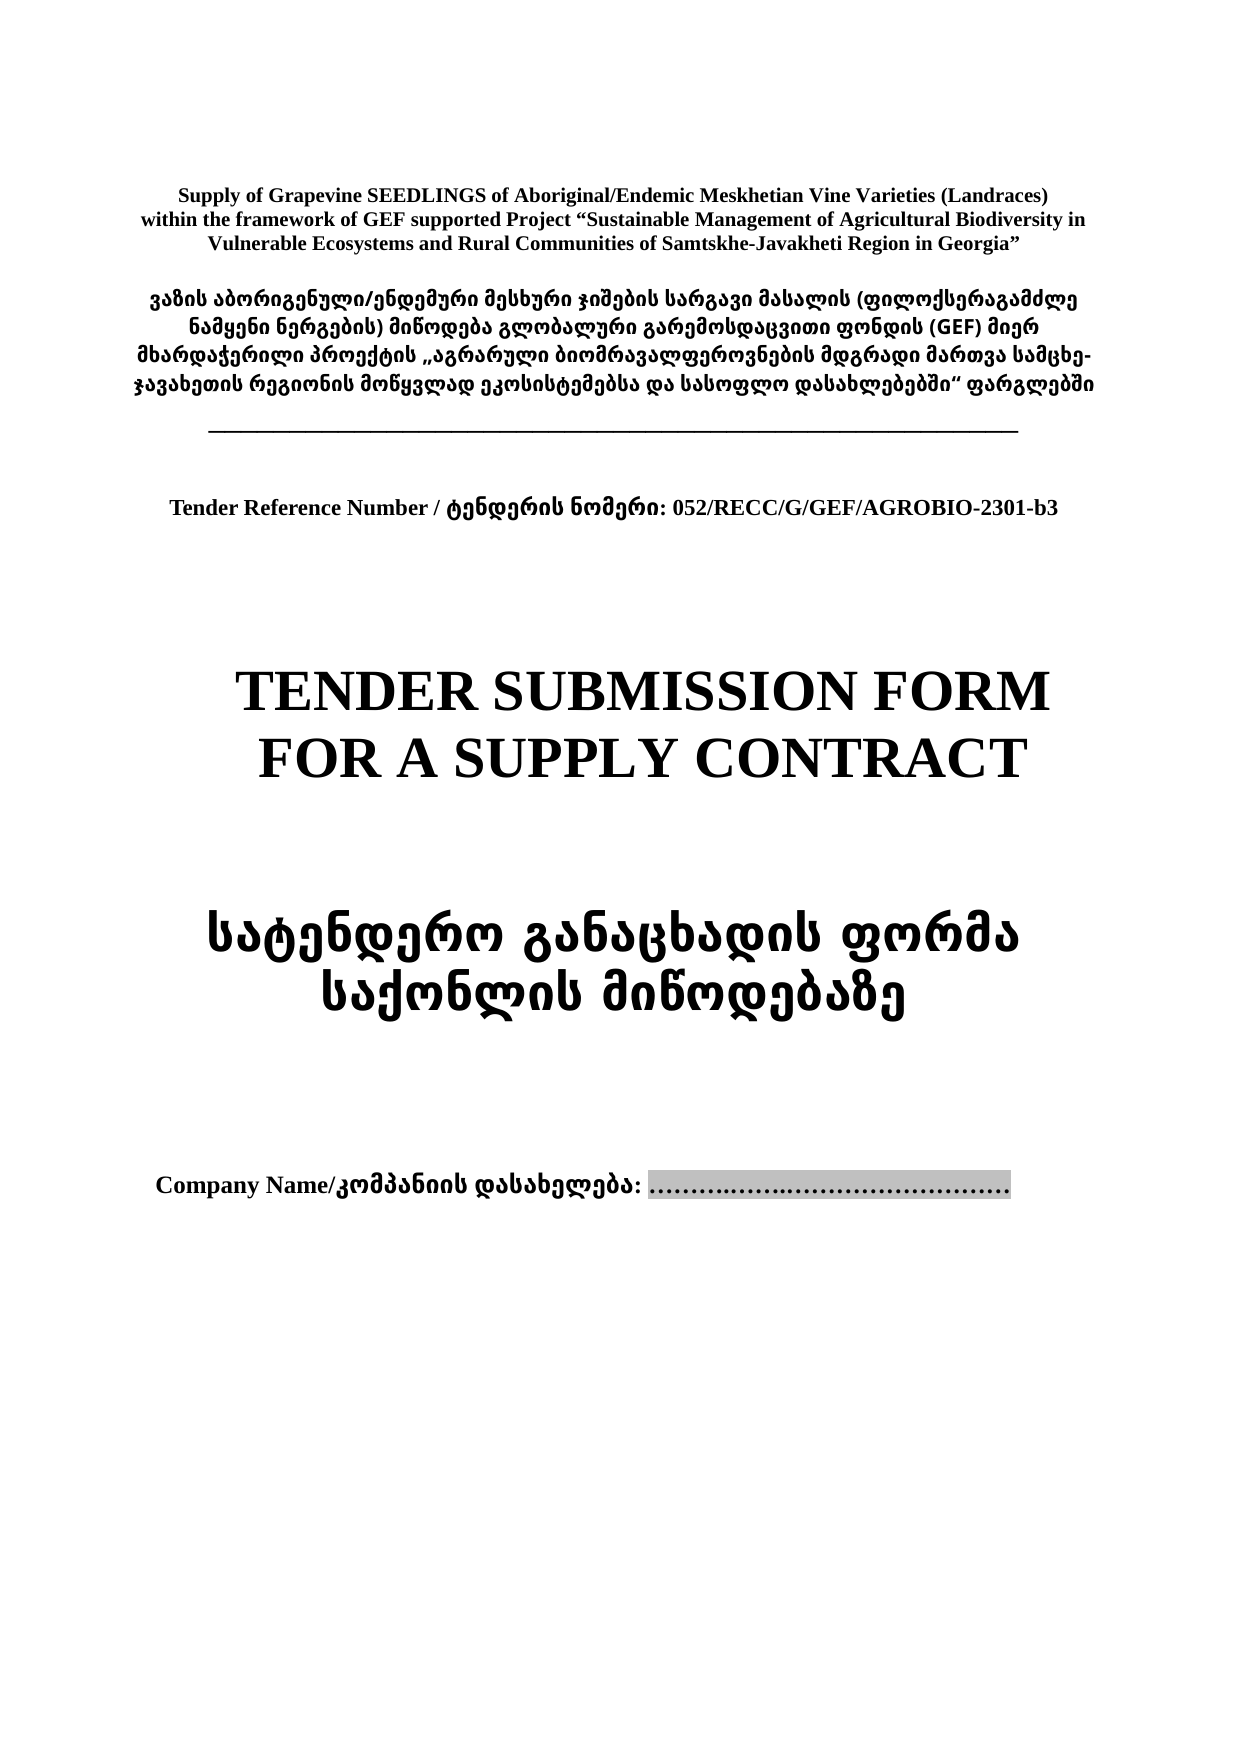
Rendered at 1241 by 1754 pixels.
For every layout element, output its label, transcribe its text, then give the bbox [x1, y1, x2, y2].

table_header Supply of Grapevine SEEDLINGS of Aboriginal/Endemic Meskhetian Vine Varieties (Landraces) within the framework of GEF supported Project “Sustainable Management of Agricultural Biodiversity in Vulnerable Ecosystems and Rural Communities of Samtskhe-Javakheti Region in Georgia” ვაზის აბორიგენული/ენდემური მესხური ჯიშების სარგავი მასალის (ფილოქსერაგამძლე ნამყენი ნერგების) მიწოდება გლობალური გარემოსდაცვითი ფონდის (GEF) მიერ მხარდაჭერილი პროექტის „აგრარული ბიომრავალფეროვნების მდგრადი მართვა სამცხე-ჯავახეთის რეგიონის მოწყვლად ეკოსისტემებსა და სასოფლო დასახლებებში“ ფარგლებში __________________________________________________ Tender Reference Number / ტენდერის ნომერი: 052/RECC/G/GEF/AGROBIO-2301-b3 TENDER SUBMISSION FORM FOR A SUPPLY CONTRACT სატენდერო განაცხადის ფორმა საქონლის მიწოდებაზე Company Name/კომპანიის დასახელება: ……….…….……………………… [118, 161, 1121, 1279]
